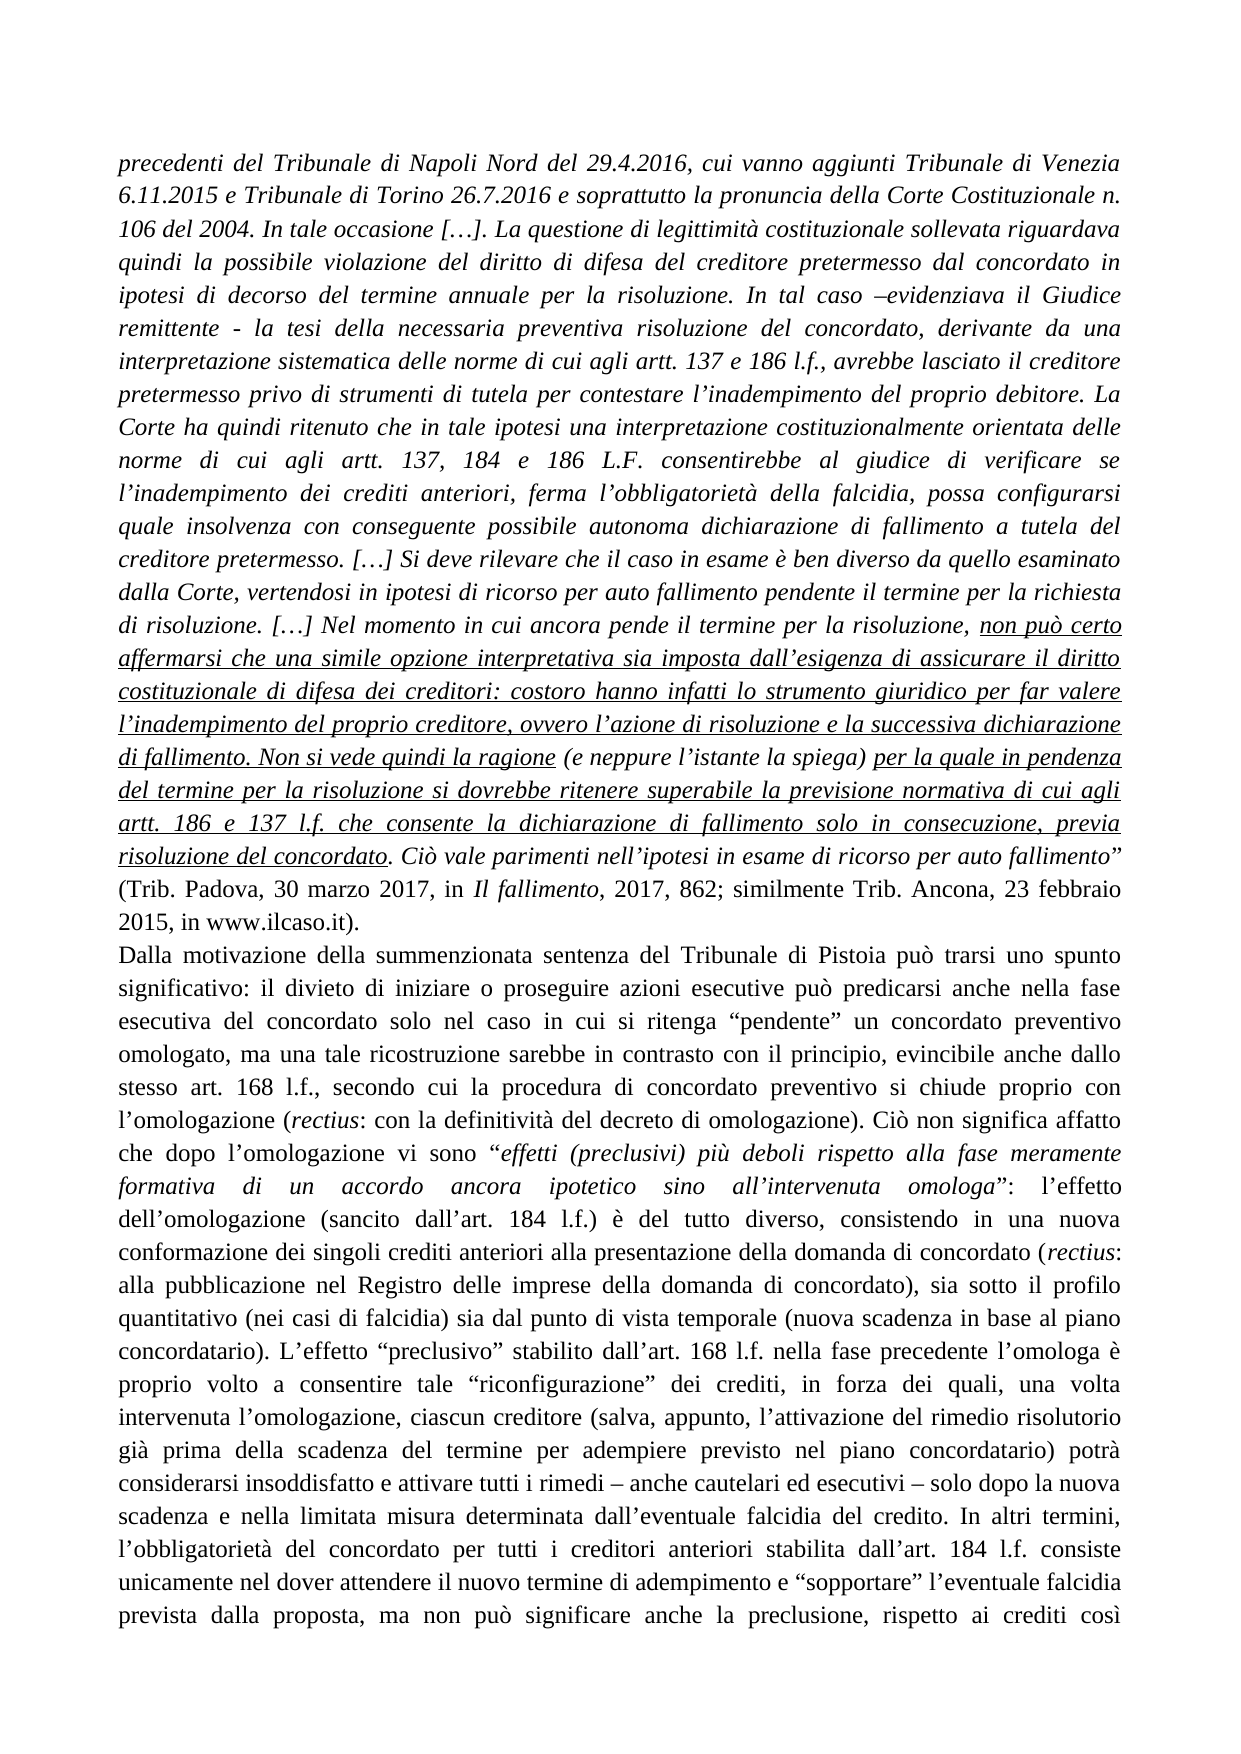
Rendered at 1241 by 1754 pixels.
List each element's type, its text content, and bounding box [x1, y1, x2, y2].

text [118, 940, 1122, 1629]
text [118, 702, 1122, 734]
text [118, 148, 1122, 701]
